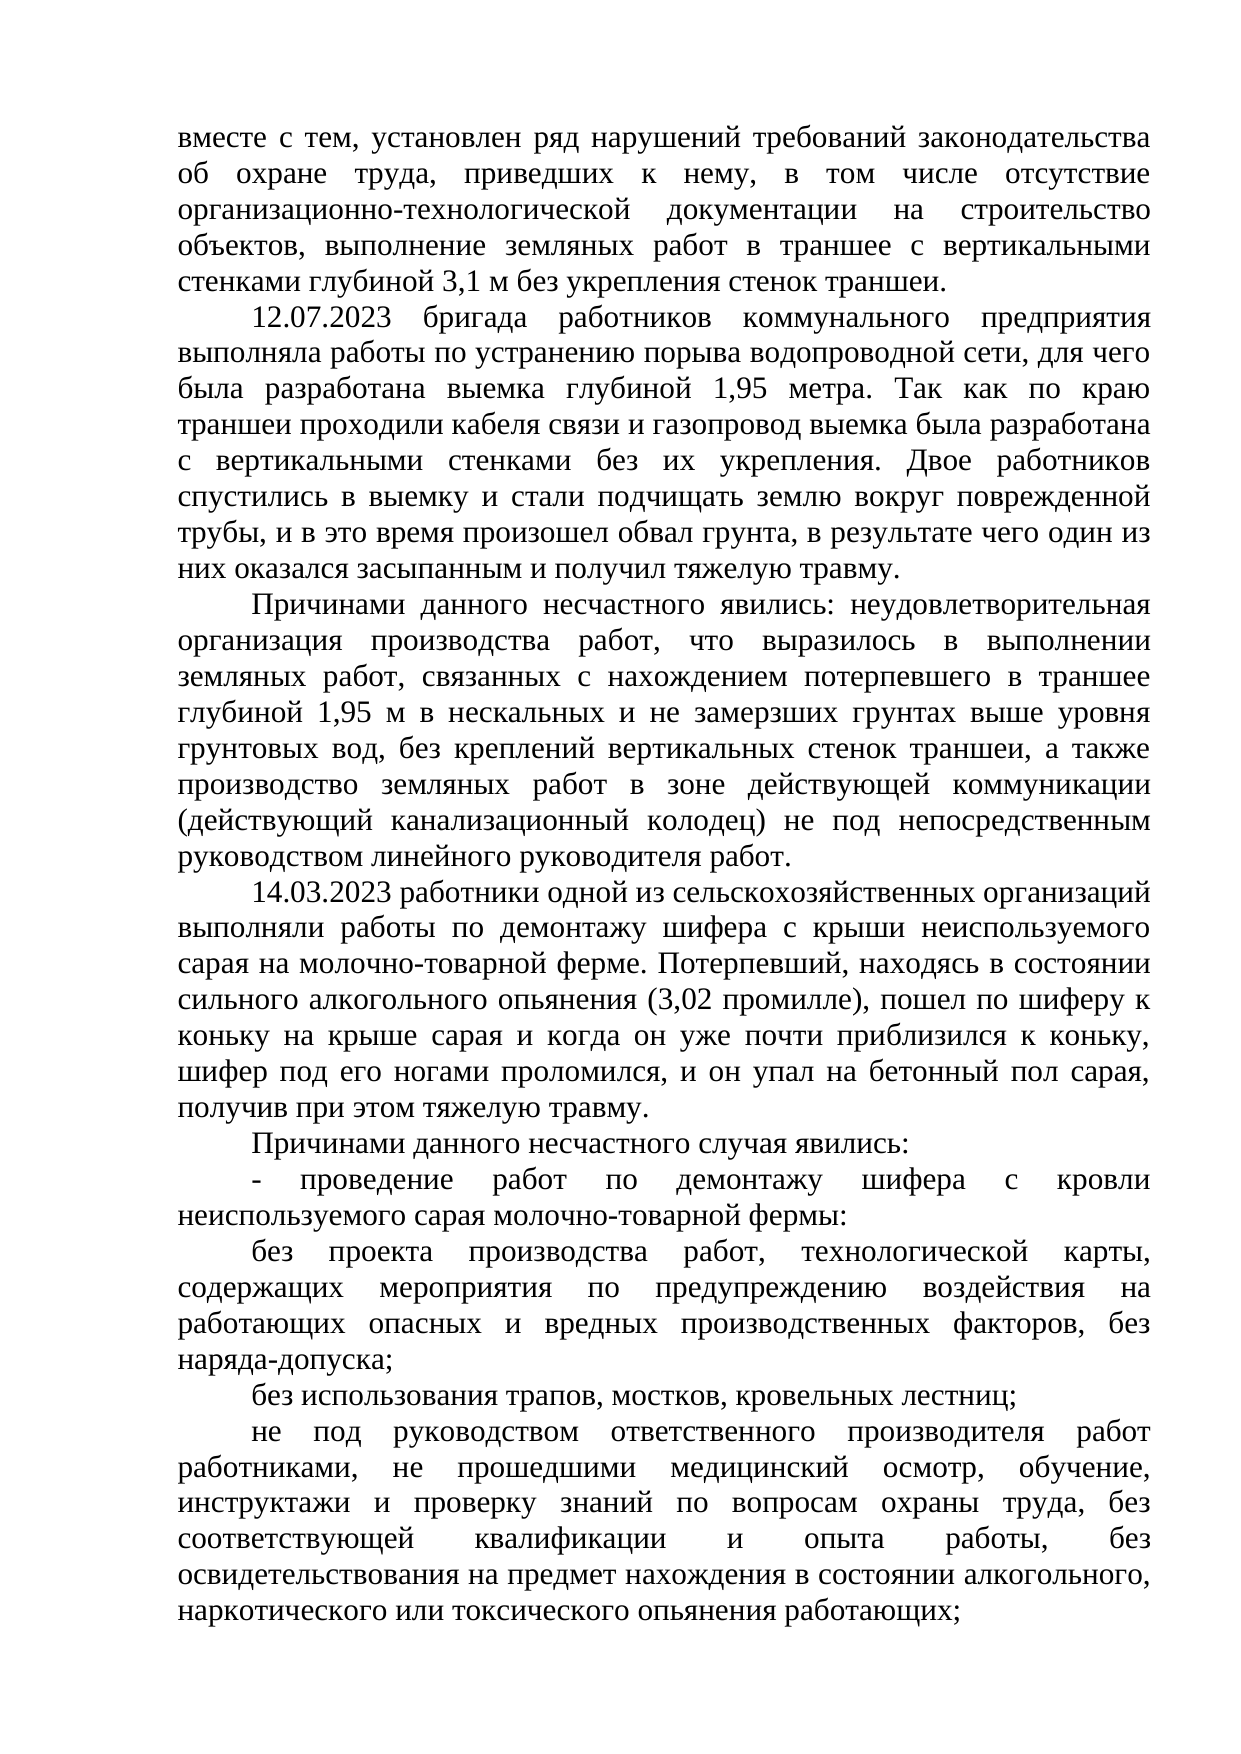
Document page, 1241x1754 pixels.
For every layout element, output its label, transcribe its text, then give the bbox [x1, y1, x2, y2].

text не под руководством ответственного производителя работ работниками, не прошедшими медицинский осмотр, обучение, инструктажи и проверку знаний по вопросам охраны труда, без соответствующей квалификации и опыта работы, без освидетельствования на предмет нахождения в состоянии алкогольного, наркотического или токсического опьянения работающих; [177, 1412, 1152, 1627]
text Причинами данного несчастного явились: неудовлетворительная организация производства работ, что выразилось в выполнении земляных работ, связанных с нахождением потерпевшего в траншее глубиной 1,95 м в нескальных и не замерзших грунтах выше уровня грунтовых вод, без креплений вертикальных стенок траншеи, а также производство земляных работ в зоне действующей коммуникации (действующий канализационный колодец) не под непосредственным руководством линейного руководителя работ. [177, 585, 1152, 873]
text - проведение работ по демонтажу шифера с кровли неиспользуемого сарая молочно-товарной фермы: [177, 1160, 1152, 1232]
text без использования трапов, мостков, кровельных лестниц; [177, 1376, 1152, 1412]
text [177, 118, 1152, 298]
text Причинами данного несчастного случая явились: [177, 1124, 1152, 1160]
text 12.07.2023 бригада работников коммунального предприятия выполняла работы по устранению порыва водопроводной сети, для чего была разработана выемка глубиной 1,95 метра. Так как по краю траншеи проходили кабеля связи и газопровод выемка была разработана с вертикальными стенками без их укрепления. Двое работников спустились в выемку и стали подчищать землю вокруг поврежденной трубы, и в это время произошел обвал грунта, в результате чего один из них оказался засыпанным и получил тяжелую травму. [177, 298, 1152, 585]
text 14.03.2023 работники одной из сельскохозяйственных организаций выполняли работы по демонтажу шифера с крыши неиспользуемого сарая на молочно-товарной ферме. Потерпевший, находясь в состоянии сильного алкогольного опьянения (3,02 промилле), пошел по шиферу к коньку на крыше сарая и когда он уже почти приблизился к коньку, шифер под его ногами проломился, и он упал на бетонный пол сарая, получив при этом тяжелую травму. [177, 873, 1152, 1124]
text без проекта производства работ, технологической карты, содержащих мероприятия по предупреждению воздействия на работающих опасных и вредных производственных факторов, без наряда-допуска; [177, 1232, 1152, 1376]
